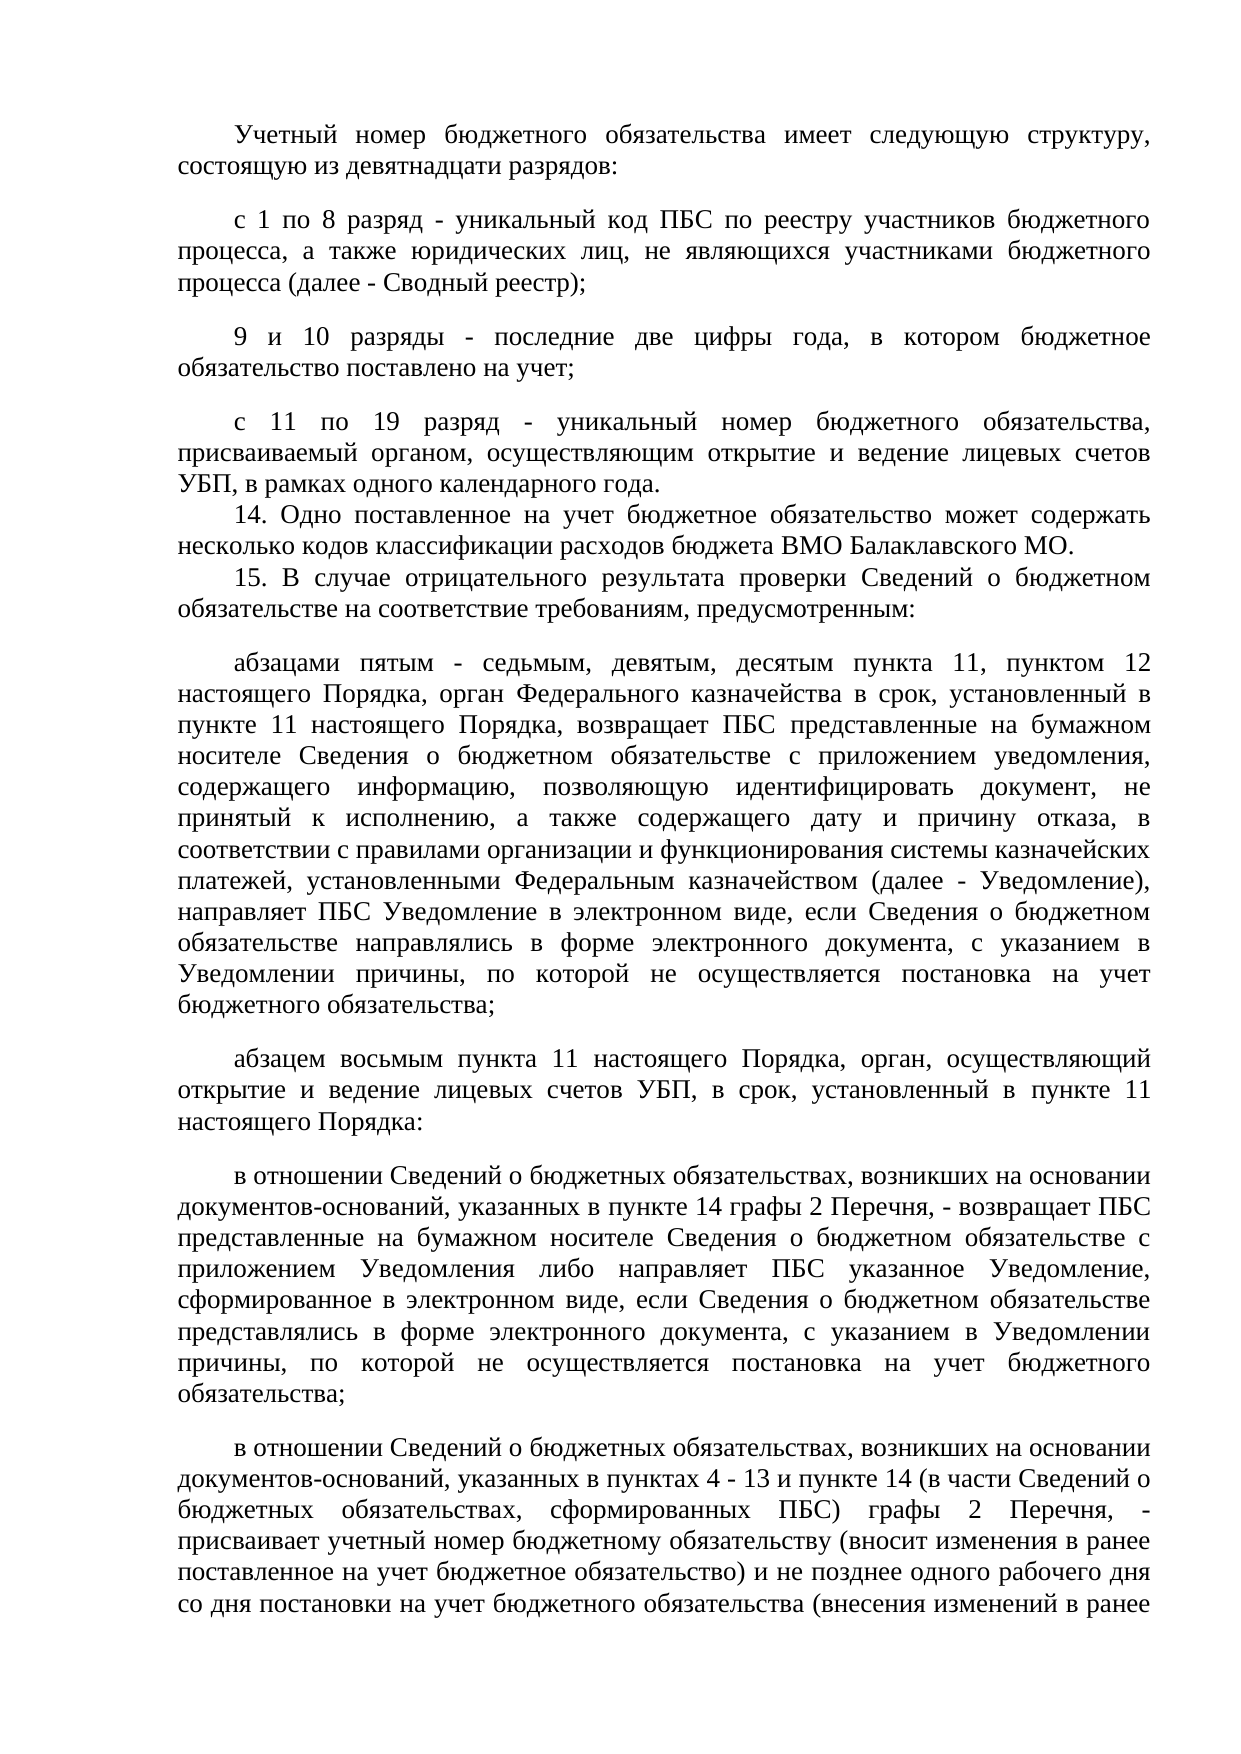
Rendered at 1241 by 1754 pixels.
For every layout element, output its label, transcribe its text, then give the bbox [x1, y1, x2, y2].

text 15. В случае отрицательного результата проверки Сведений о бюджетном обязательстве на соответствие требованиям, предусмотренным: [177, 561, 1152, 623]
text абзацами пятым - седьмым, девятым, десятым пункта 11, пунктом 12 настоящего Порядка, орган Федерального казначейства в срок, установленный в пункте 11 настоящего Порядка, возвращает ПБС представленные на бумажном носителе Сведения о бюджетном обязательстве с приложением уведомления, содержащего информацию, позволяющую идентифицировать документ, не принятый к исполнению, а также содержащего дату и причину отказа, в соответствии с правилами организации и функционирования системы казначейских платежей, установленными Федеральным казначейством (далее - Уведомление), направляет ПБС Уведомление в электронном виде, если Сведения о бюджетном обязательстве направлялись в форме электронного документа, с указанием в Уведомлении причины, по которой не осуществляется постановка на учет бюджетного обязательства; [177, 646, 1152, 1019]
text в отношении Сведений о бюджетных обязательствах, возникших на основании документов-оснований, указанных в пункте 14 графы 2 Перечня, - возвращает ПБС представленные на бумажном носителе Сведения о бюджетном обязательстве с приложением Уведомления либо направляет ПБС указанное Уведомление, сформированное в электронном виде, если Сведения о бюджетном обязательстве представлялись в форме электронного документа, с указанием в Уведомлении причины, по которой не осуществляется постановка на учет бюджетного обязательства; [177, 1159, 1152, 1408]
text 14. Одно поставленное на учет бюджетное обязательство может содержать несколько кодов классификации расходов бюджета ВМО Балаклавского МО. [177, 498, 1152, 561]
text с 1 по 8 разряд - уникальный код ПБС по реестру участников бюджетного процесса, а также юридических лиц, не являющихся участниками бюджетного процесса (далее - Сводный реестр); [177, 203, 1152, 297]
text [177, 1431, 1152, 1618]
text 9 и 10 разряды - последние две цифры года, в котором бюджетное обязательство поставлено на учет; [177, 320, 1152, 382]
text Учетный номер бюджетного обязательства имеет следующую структуру, состоящую из девятнадцати разрядов: [177, 118, 1152, 180]
text с 11 по 19 разряд - уникальный номер бюджетного обязательства, присваиваемый органом, осуществляющим открытие и ведение лицевых счетов УБП, в рамках одного календарного года. [177, 405, 1152, 498]
text абзацем восьмым пункта 11 настоящего Порядка, орган, осуществляющий открытие и ведение лицевых счетов УБП, в срок, установленный в пункте 11 настоящего Порядка: [177, 1042, 1152, 1136]
